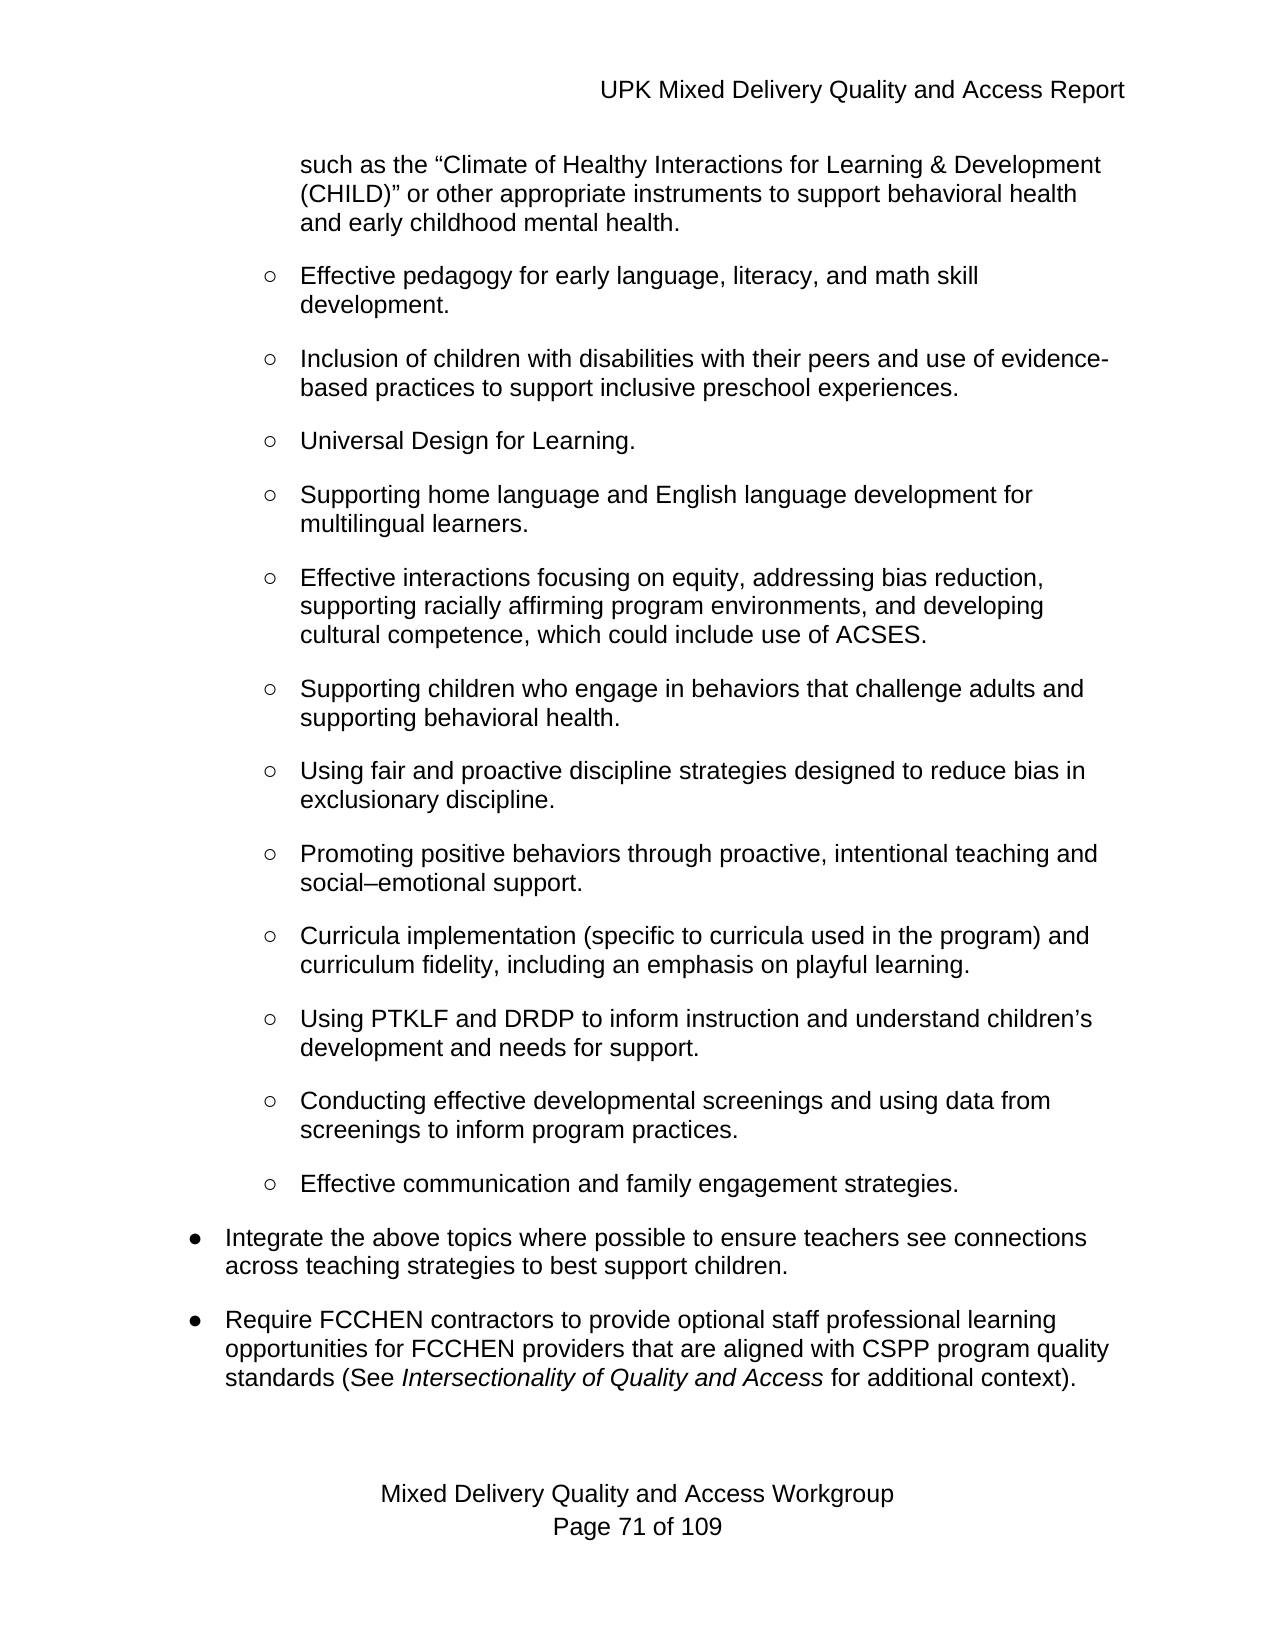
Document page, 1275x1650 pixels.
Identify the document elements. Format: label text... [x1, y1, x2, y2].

list Promoting positive behaviors through proactive, intentional teaching and social–emotional support. [262, 839, 1125, 896]
list Integrate the above topics where possible to ensure teachers see connections across teaching strategies to best support children. [187, 1222, 1125, 1280]
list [262, 150, 1125, 236]
list Effective pedagogy for early language, literacy, and math skill development. [262, 261, 1125, 319]
list Effective communication and family engagement strategies. [262, 1169, 1125, 1197]
list Curricula implementation (specific to curricula used in the program) and curriculum fidelity, including an emphasis on playful learning. [262, 921, 1125, 979]
list Universal Design for Learning. [262, 426, 1125, 455]
list Conducting effective developmental screenings and using data from screenings to inform program practices. [262, 1086, 1125, 1144]
list Inclusion of children with disabilities with their peers and use of evidence-based practices to support inclusive preschool experiences. [262, 344, 1125, 401]
list Supporting home language and English language development for multilingual learners. [262, 480, 1125, 537]
list Require FCCHEN contractors to provide optional staff professional learning opportunities for FCCHEN providers that are aligned with CSPP program quality standards (See Intersectionality of Quality and Access for additional context). [187, 1305, 1125, 1391]
list Effective interactions focusing on equity, addressing bias reduction, supporting racially affirming program environments, and developing cultural competence, which could include use of ACSES. [262, 562, 1125, 649]
list Supporting children who engage in behaviors that challenge adults and supporting behavioral health. [262, 674, 1125, 731]
list Using PTKLF and DRDP to inform instruction and understand children’s development and needs for support. [262, 1004, 1125, 1061]
list Using fair and proactive discipline strategies designed to reduce bias in exclusionary discipline. [262, 756, 1125, 814]
